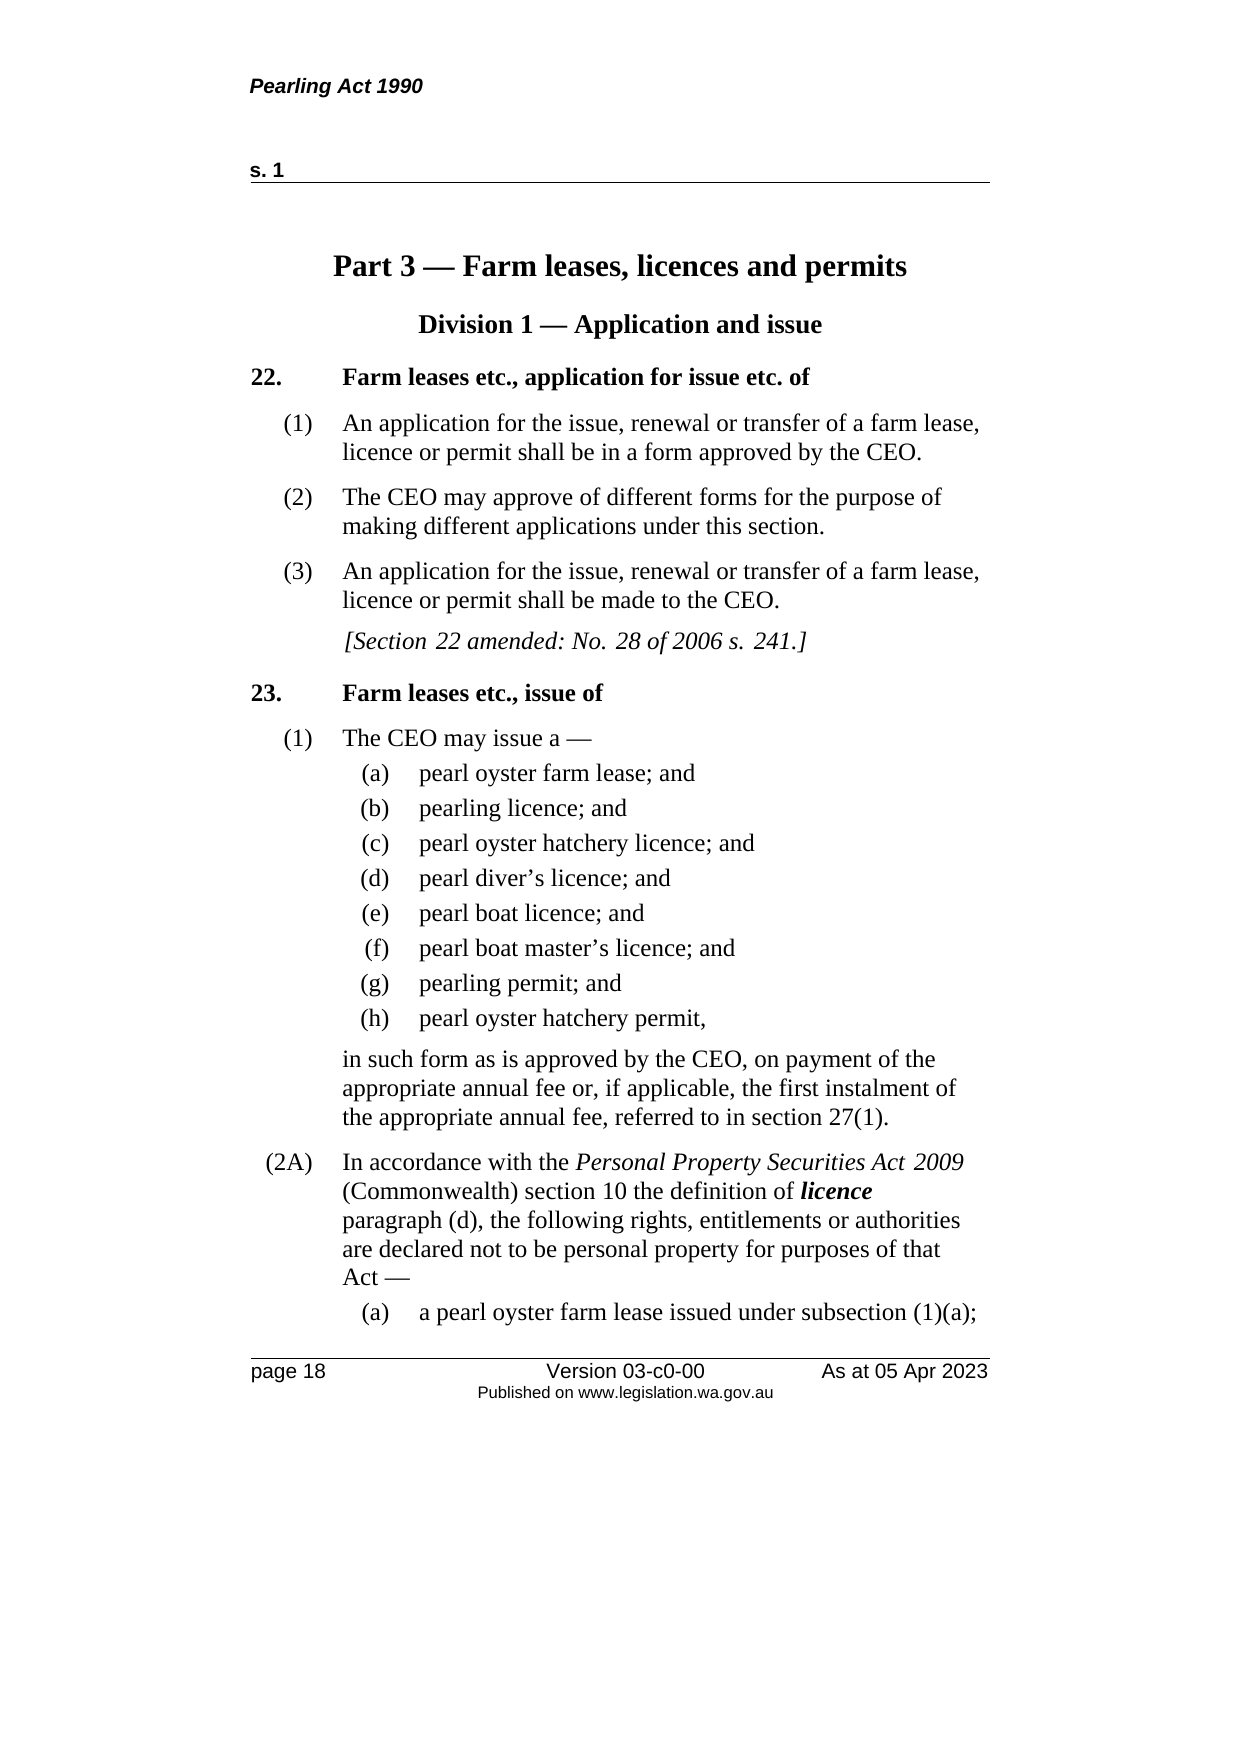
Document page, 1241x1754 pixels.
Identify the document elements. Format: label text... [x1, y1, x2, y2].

text (2A) In accordance with the Personal Property Securities Act 2009 (Commonwealth) section 10 the definition of licence paragraph (d), the following rights, entitlements or authorities are declared not to be personal property for purposes of that Act — [251, 1147, 990, 1291]
text (d) pearl diver’s licence; and [251, 863, 990, 892]
text (g) pearling permit; and [251, 968, 990, 997]
text (a) a pearl oyster farm lease issued under subsection (1)(a); [251, 1297, 990, 1326]
subtitle Division 1 — Application and issue [251, 308, 990, 339]
text (b) pearling licence; and [251, 793, 990, 822]
text (3) An application for the issue, renewal or transfer of a farm lease, licence or permit shall be made to the CEO. [251, 556, 990, 614]
text in such form as is approved by the CEO, on payment of the appropriate annual fee or, if applicable, the first instalment of the appropriate annual fee, referred to in section 27(1). [251, 1044, 990, 1131]
text (f) pearl boat master’s licence; and [251, 933, 990, 962]
text (1) The CEO may issue a — [251, 723, 990, 752]
text (1) An application for the issue, renewal or transfer of a farm lease, licence or permit shall be in a form approved by the CEO. [251, 408, 990, 465]
text (e) pearl boat licence; and [251, 898, 990, 927]
subtitle Part 3 — Farm leases, licences and permits [251, 247, 990, 283]
subtitle 23. Farm leases etc., issue of [251, 678, 990, 707]
text (a) pearl oyster farm lease; and [251, 758, 990, 787]
text (2) The CEO may approve of different forms for the purpose of making different applications under this section. [251, 482, 990, 539]
text [Section 22 amended: No. 28 of 2006 s. 241.] [251, 626, 990, 655]
text (h) pearl oyster hatchery permit, [251, 1003, 990, 1032]
subtitle 22. Farm leases etc., application for issue etc. of [251, 362, 990, 391]
text (c) pearl oyster hatchery licence; and [251, 828, 990, 857]
